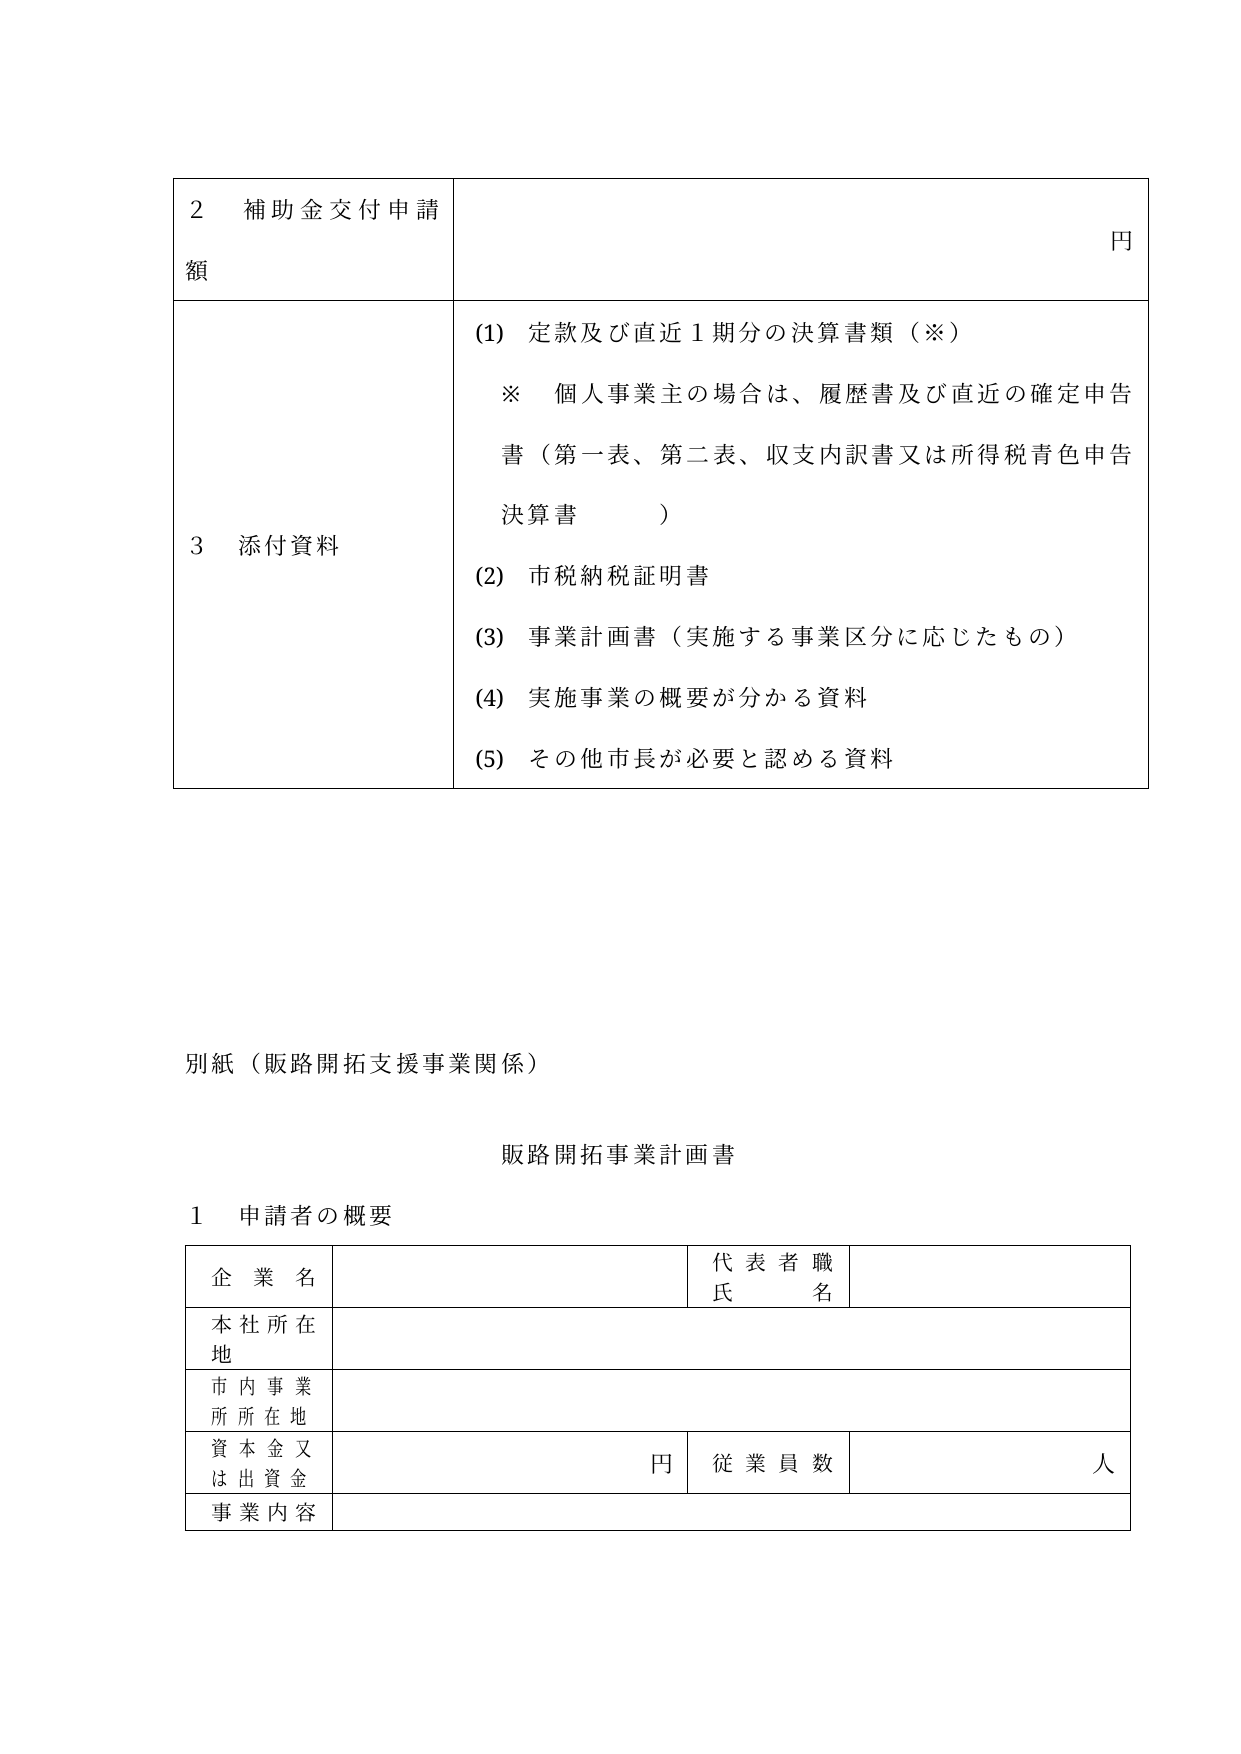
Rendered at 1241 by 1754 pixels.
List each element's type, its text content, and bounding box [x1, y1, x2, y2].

table_cell [333, 1308, 1130, 1369]
table_cell ２ 補助金交付申請額 [174, 179, 453, 300]
table_cell [333, 1370, 1130, 1431]
table_cell 人 [850, 1432, 1130, 1493]
table_header [850, 1246, 1130, 1307]
table_cell ３ 添付資料 [174, 301, 453, 788]
table_cell 本社所在地 [186, 1308, 332, 1369]
table_header 企業名 [186, 1246, 332, 1307]
table_cell [333, 1494, 1130, 1530]
text １ 申請者の概要 [185, 1184, 1055, 1245]
table_header [333, 1246, 687, 1307]
text 別紙（販路開拓支援事業関係） [185, 1032, 1055, 1093]
table_header 代表者職氏名 [688, 1246, 849, 1307]
table_cell 市内事業所所在地 [186, 1370, 332, 1431]
table_cell 資本金又は出資金 [186, 1432, 332, 1493]
table_cell 円 [333, 1432, 687, 1493]
table_cell 円 [454, 179, 1148, 300]
table_cell 従業員数 [688, 1432, 849, 1493]
table_cell (1) 定款及び直近１期分の決算書類（※） ※ 個人事業主の場合は、履歴書及び直近の確定申告書（第一表、第二表、収支内訳書又は所得税青色申告決算書 ） (2) 市税納税証明書 (3) 事業計画書（実施する事業区分に応じたもの） (4) 実施事業の概要が分かる資料 (5) その他市長が必要と認める資料 [454, 301, 1148, 788]
table_cell 事業内容 [186, 1494, 332, 1530]
text 販路開拓事業計画書 [185, 1123, 1055, 1184]
